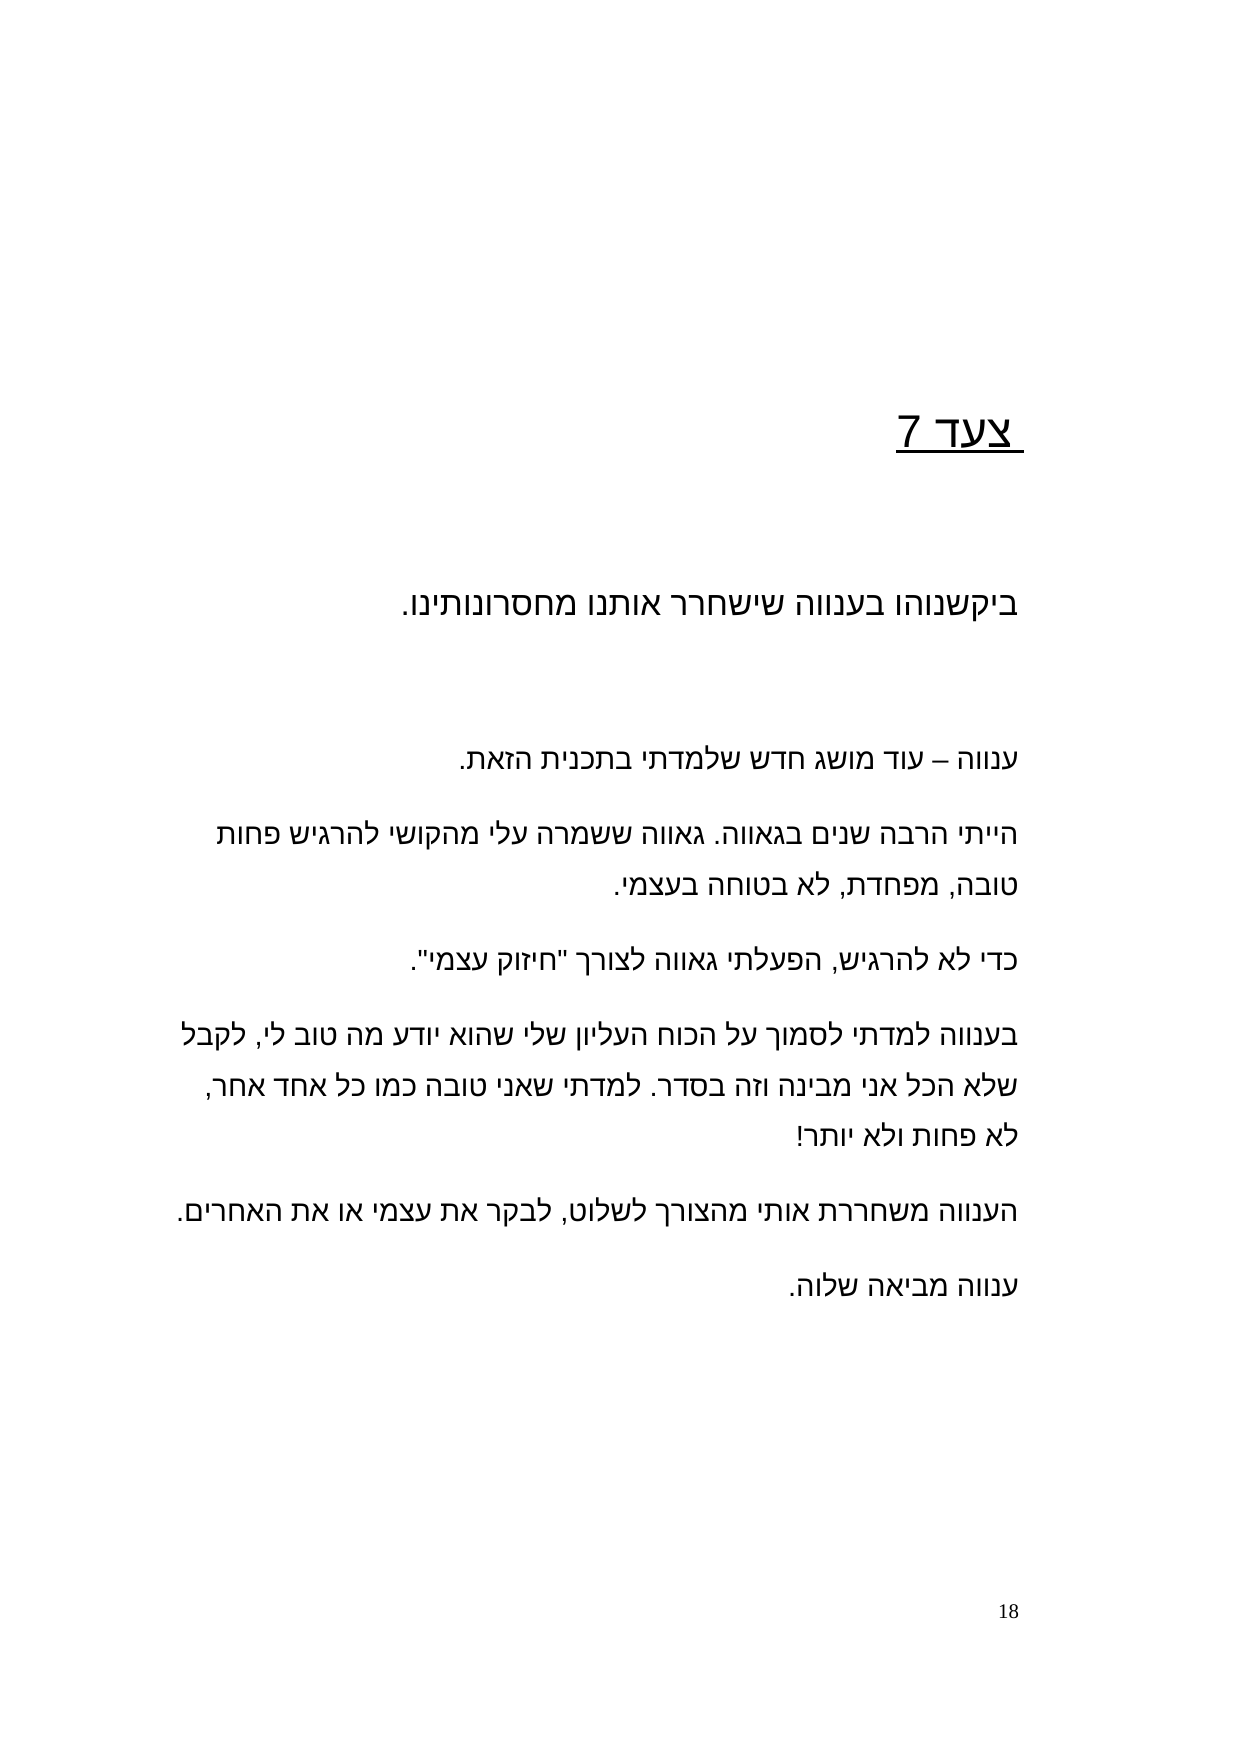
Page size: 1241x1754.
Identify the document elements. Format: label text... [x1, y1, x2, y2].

text צעד 7 [162, 405, 1019, 457]
text ענווה – עוד מושג חדש שלמדתי בתכנית הזאת. [162, 742, 1019, 776]
text ביקשנוהו בענווה שישחרר אותנו מחסרונותינו. [162, 584, 1019, 622]
text בענווה למדתי לסמוך על הכוח העליון שלי שהוא יודע מה טוב לי, לקבל שלא הכל אני מבינה וזה בסדר. למדתי שאני טובה כמו כל אחד אחר, לא פחות ולא יותר! [162, 1018, 1019, 1152]
text הענווה משחררת אותי מהצורך לשלוט, לבקר את עצמי או את האחרים. [162, 1194, 1019, 1228]
text ענווה מביאה שלוה. [162, 1269, 1019, 1303]
text כדי לא להרגיש, הפעלתי גאווה לצורך "חיזוק עצמי". [162, 943, 1019, 976]
text הייתי הרבה שנים בגאווה. גאווה ששמרה עלי מהקושי להרגיש פחות טובה, מפחדת, לא בטוחה בעצמי. [162, 817, 1019, 901]
